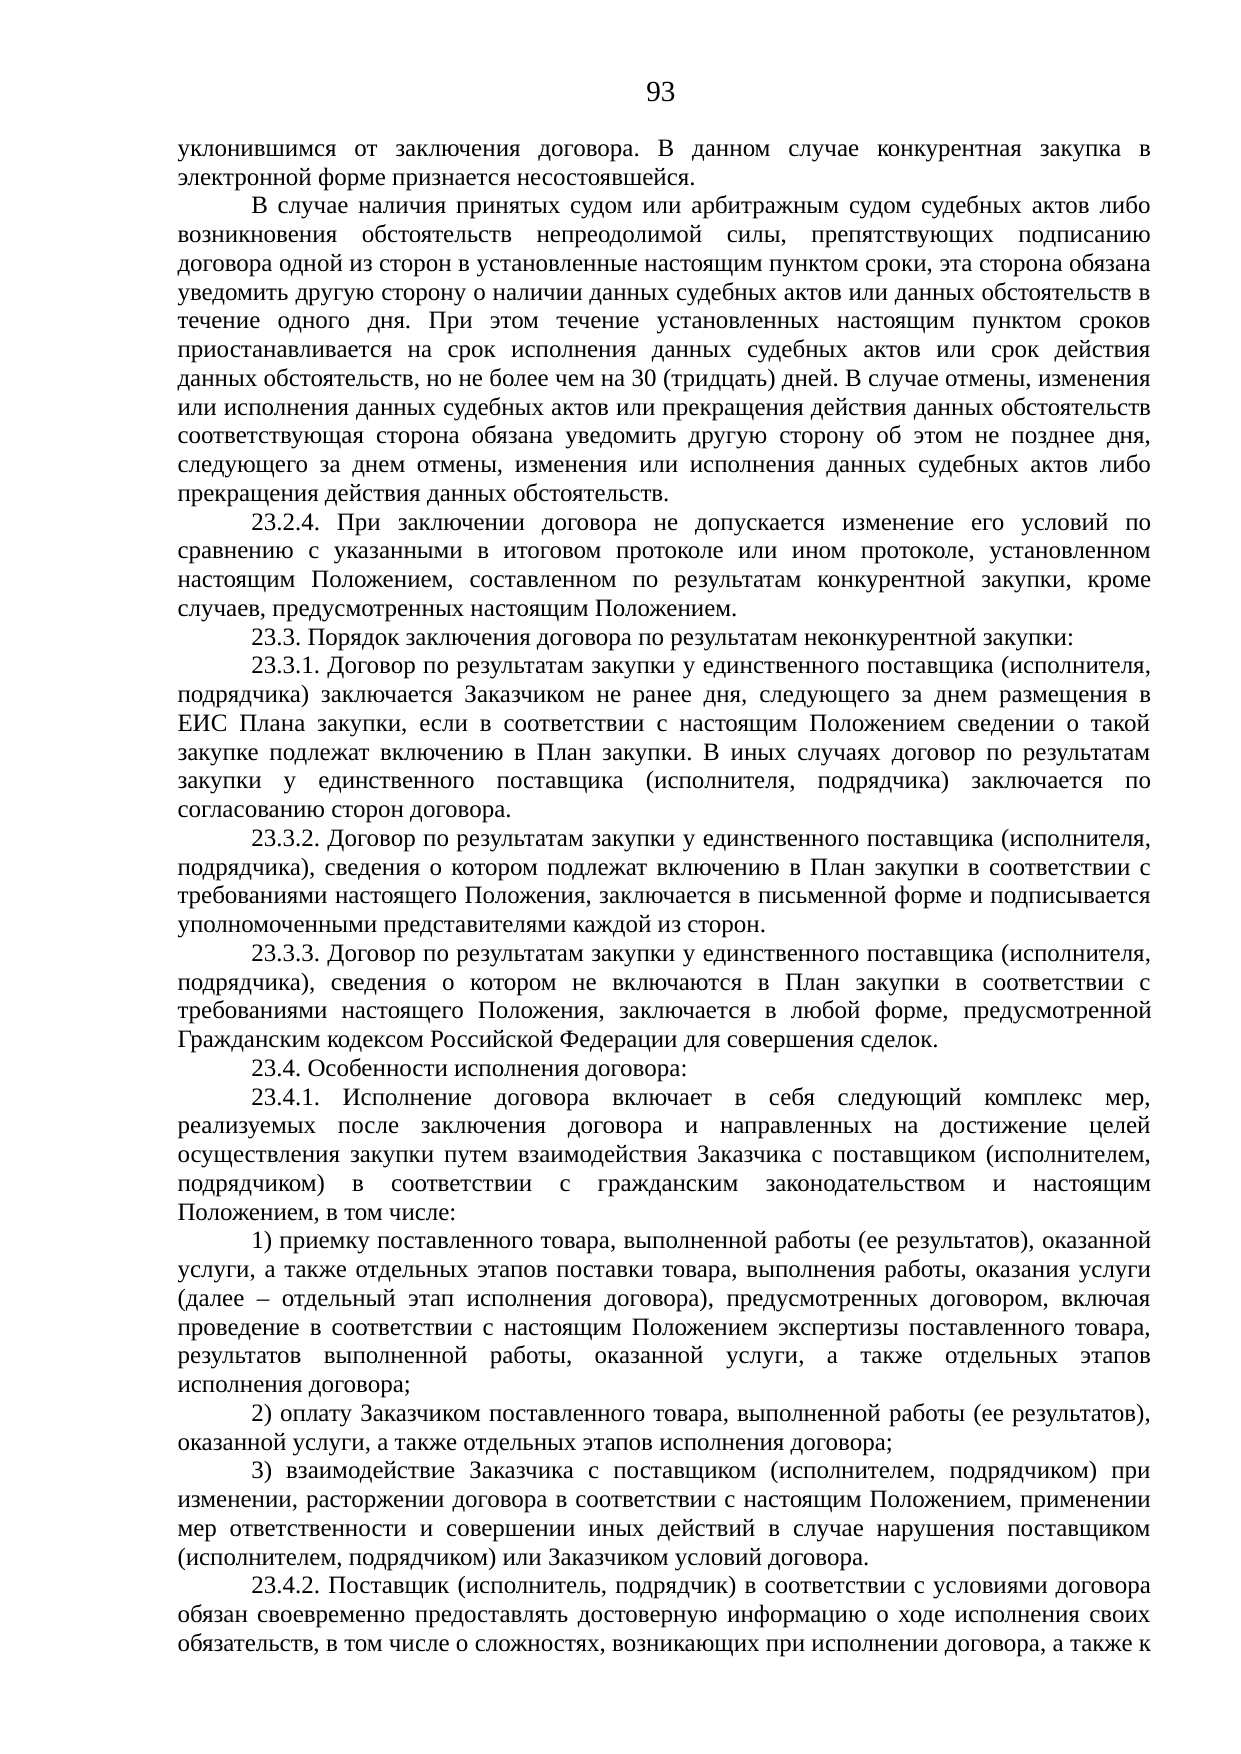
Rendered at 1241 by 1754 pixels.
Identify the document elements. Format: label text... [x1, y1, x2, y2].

text 23.3.3. Договор по результатам закупки у единственного поставщика (исполнителя, подрядчика), сведения о котором не включаются в План закупки в соответствии с требованиями настоящего Положения, заключается в любой форме, предусмотренной Гражданским кодексом Российской Федерации для совершения сделок. [177, 938, 1152, 1053]
text 23.3. Порядок заключения договора по результатам неконкурентной закупки: [177, 622, 1152, 651]
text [177, 133, 1152, 191]
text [177, 1571, 1152, 1657]
text 23.4.1. Исполнение договора включает в себя следующий комплекс мер, реализуемых после заключения договора и направленных на достижение целей осуществления закупки путем взаимодействия Заказчика с поставщиком (исполнителем, подрядчиком) в соответствии с гражданским законодательством и настоящим Положением, в том числе: [177, 1082, 1152, 1226]
text 3) взаимодействие Заказчика с поставщиком (исполнителем, подрядчиком) при изменении, расторжении договора в соответствии с настоящим Положением, применении мер ответственности и совершении иных действий в случае нарушения поставщиком (исполнителем, подрядчиком) или Заказчиком условий договора. [177, 1456, 1152, 1571]
text В случае наличия принятых судом или арбитражным судом судебных актов либо возникновения обстоятельств непреодолимой силы, препятствующих подписанию договора одной из сторон в установленные настоящим пунктом сроки, эта сторона обязана уведомить другую сторону о наличии данных судебных актов или данных обстоятельств в течение одного дня. При этом течение установленных настоящим пунктом сроков приостанавливается на срок исполнения данных судебных актов или срок действия данных обстоятельств, но не более чем на 30 (тридцать) дней. В случае отмены, изменения или исполнения данных судебных актов или прекращения действия данных обстоятельств соответствующая сторона обязана уведомить другую сторону об этом не позднее дня, следующего за днем отмены, изменения или исполнения данных судебных актов либо прекращения действия данных обстоятельств. [177, 191, 1152, 507]
text 23.4. Особенности исполнения договора: [177, 1053, 1152, 1082]
text 23.2.4. При заключении договора не допускается изменение его условий по сравнению с указанными в итоговом протоколе или ином протоколе, установленном настоящим Положением, составленном по результатам конкурентной закупки, кроме случаев, предусмотренных настоящим Положением. [177, 507, 1152, 622]
text 1) приемку поставленного товара, выполненной работы (ее результатов), оказанной услуги, а также отдельных этапов поставки товара, выполнения работы, оказания услуги (далее – отдельный этап исполнения договора), предусмотренных договором, включая проведение в соответствии с настоящим Положением экспертизы поставленного товара, результатов выполненной работы, оказанной услуги, а также отдельных этапов исполнения договора; [177, 1226, 1152, 1398]
text 23.3.2. Договор по результатам закупки у единственного поставщика (исполнителя, подрядчика), сведения о котором подлежат включению в План закупки в соответствии с требованиями настоящего Положения, заключается в письменной форме и подписывается уполномоченными представителями каждой из сторон. [177, 823, 1152, 938]
text 2) оплату Заказчиком поставленного товара, выполненной работы (ее результатов), оказанной услуги, а также отдельных этапов исполнения договора; [177, 1398, 1152, 1456]
text 23.3.1. Договор по результатам закупки у единственного поставщика (исполнителя, подрядчика) заключается Заказчиком не ранее дня, следующего за днем размещения в ЕИС Плана закупки, если в соответствии с настоящим Положением сведении о такой закупке подлежат включению в План закупки. В иных случаях договор по результатам закупки у единственного поставщика (исполнителя, подрядчика) заключается по согласованию сторон договора. [177, 651, 1152, 823]
